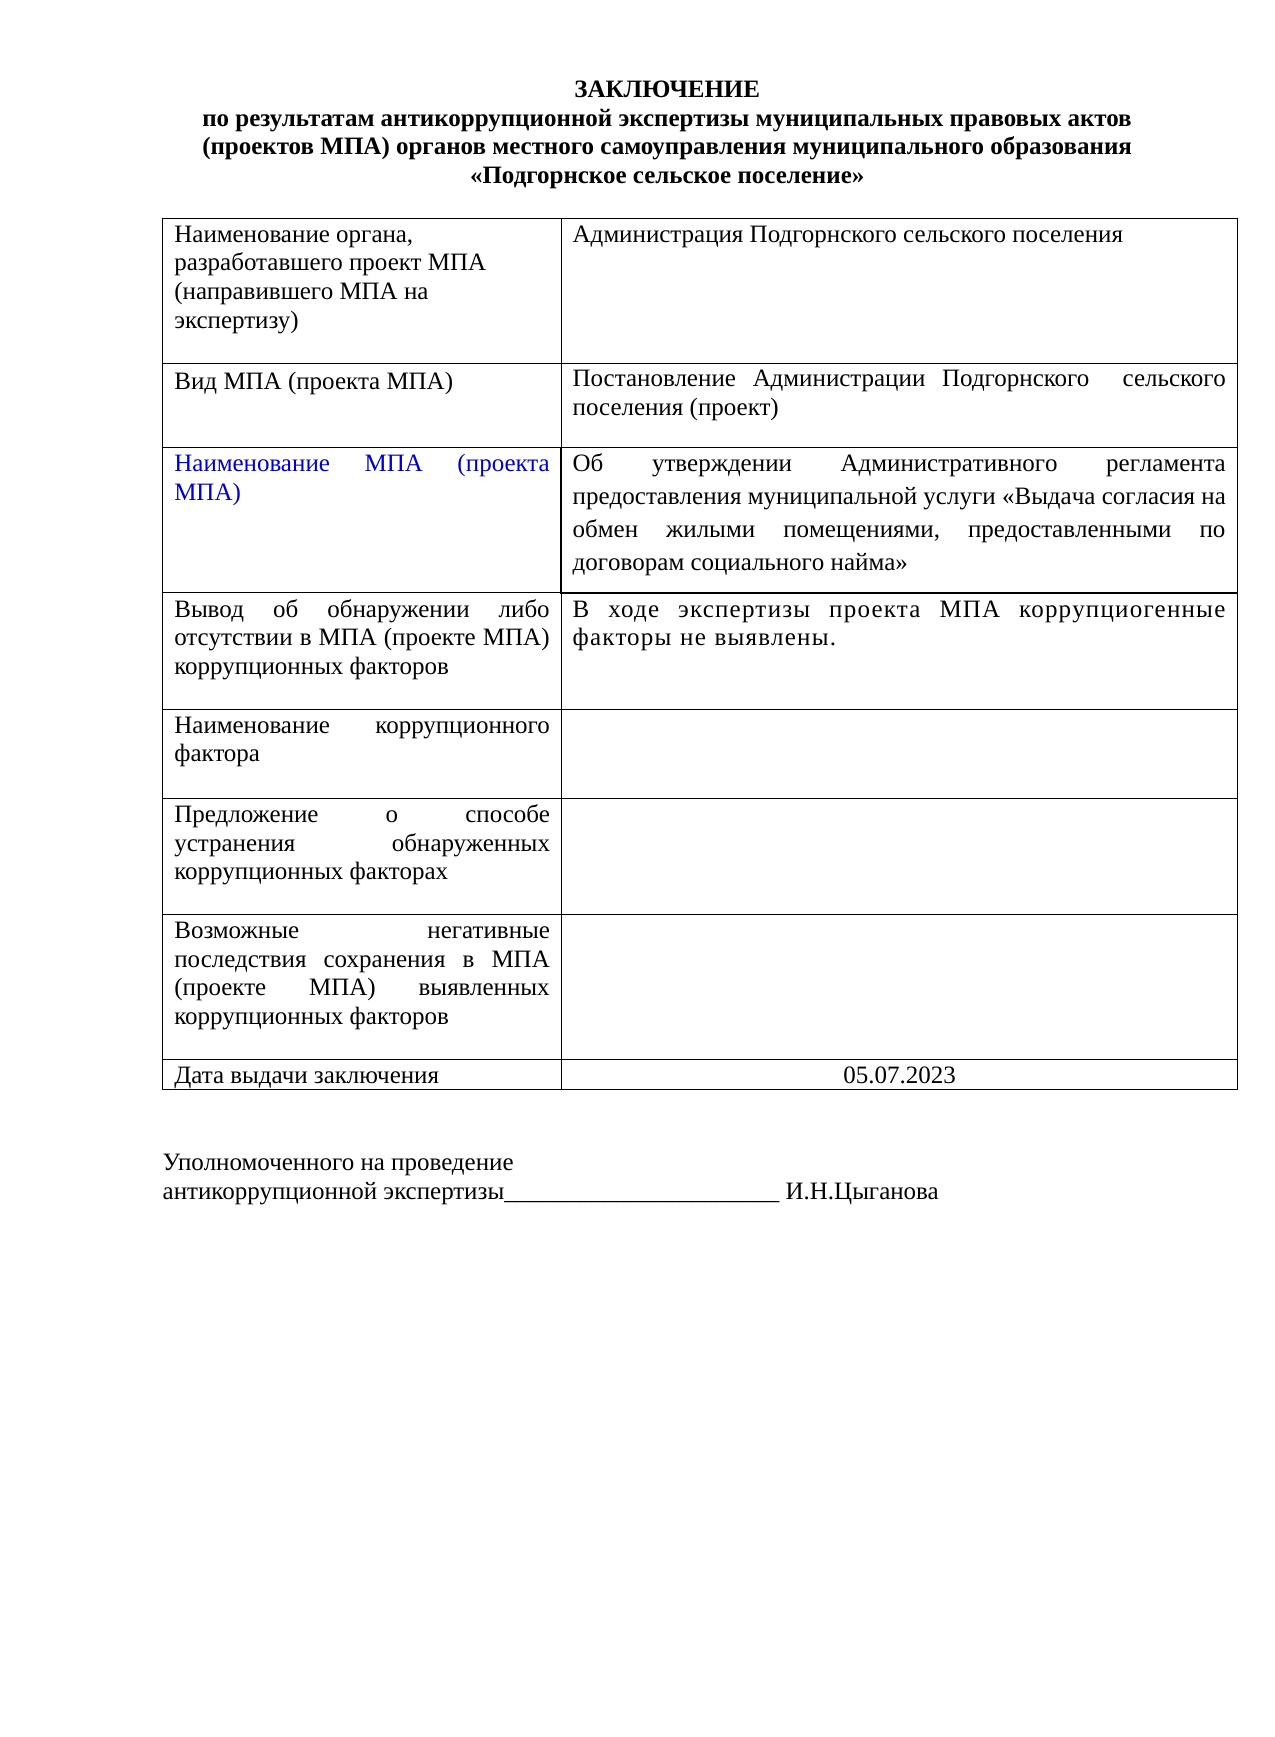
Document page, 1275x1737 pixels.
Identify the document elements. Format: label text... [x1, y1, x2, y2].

text Уполномоченного на проведение [162, 1147, 1172, 1176]
table_cell 05.07.2023 [562, 1060, 1237, 1088]
table_cell [562, 710, 1237, 798]
text антикоррупционной экспертизы______________________ И.Н.Цыганова [162, 1176, 1172, 1204]
table_cell [562, 799, 1237, 914]
table_cell Вывод об обнаружении либо отсутствии в МПА (проекте МПА) коррупционных факторов [163, 593, 561, 709]
table_cell Наименование МПА (проекта МПА) [163, 448, 560, 592]
table_cell Дата выдачи заключения [163, 1060, 561, 1088]
table_cell В ходе экспертизы проекта МПА коррупциогенные факторы не выявлены. [562, 594, 1237, 709]
table_cell Наименование коррупционного фактора [163, 710, 561, 798]
text ЗАКЛЮЧЕНИЕ [162, 74, 1172, 103]
table_cell Возможные негативные последствия сохранения в МПА (проекте МПА) выявленных коррупционных факторов [163, 915, 561, 1059]
table_header Наименование органа, разработавшего проект МПА (направившего МПА на экспертизу) [163, 219, 561, 362]
table_cell Предложение о способе устранения обнаруженных коррупционных факторах [163, 799, 561, 914]
table_header Администрация Подгорнского сельского поселения [562, 219, 1237, 362]
table_cell Постановление Администрации Подгорнского сельского поселения (проект) [562, 364, 1237, 447]
table_cell [562, 915, 1237, 1059]
text по результатам антикоррупционной экспертизы муниципальных правовых актов (проектов МПА) органов местного самоуправления муниципального образования «Подгорнское сельское поселение» [162, 103, 1172, 189]
table_cell Об утверждении Административного регламента предоставления муниципальной услуги «Выдача согласия на обмен жилыми помещениями, предоставленными по договорам социального найма» [562, 448, 1237, 592]
table_cell Вид МПА (проекта МПА) [163, 364, 561, 447]
